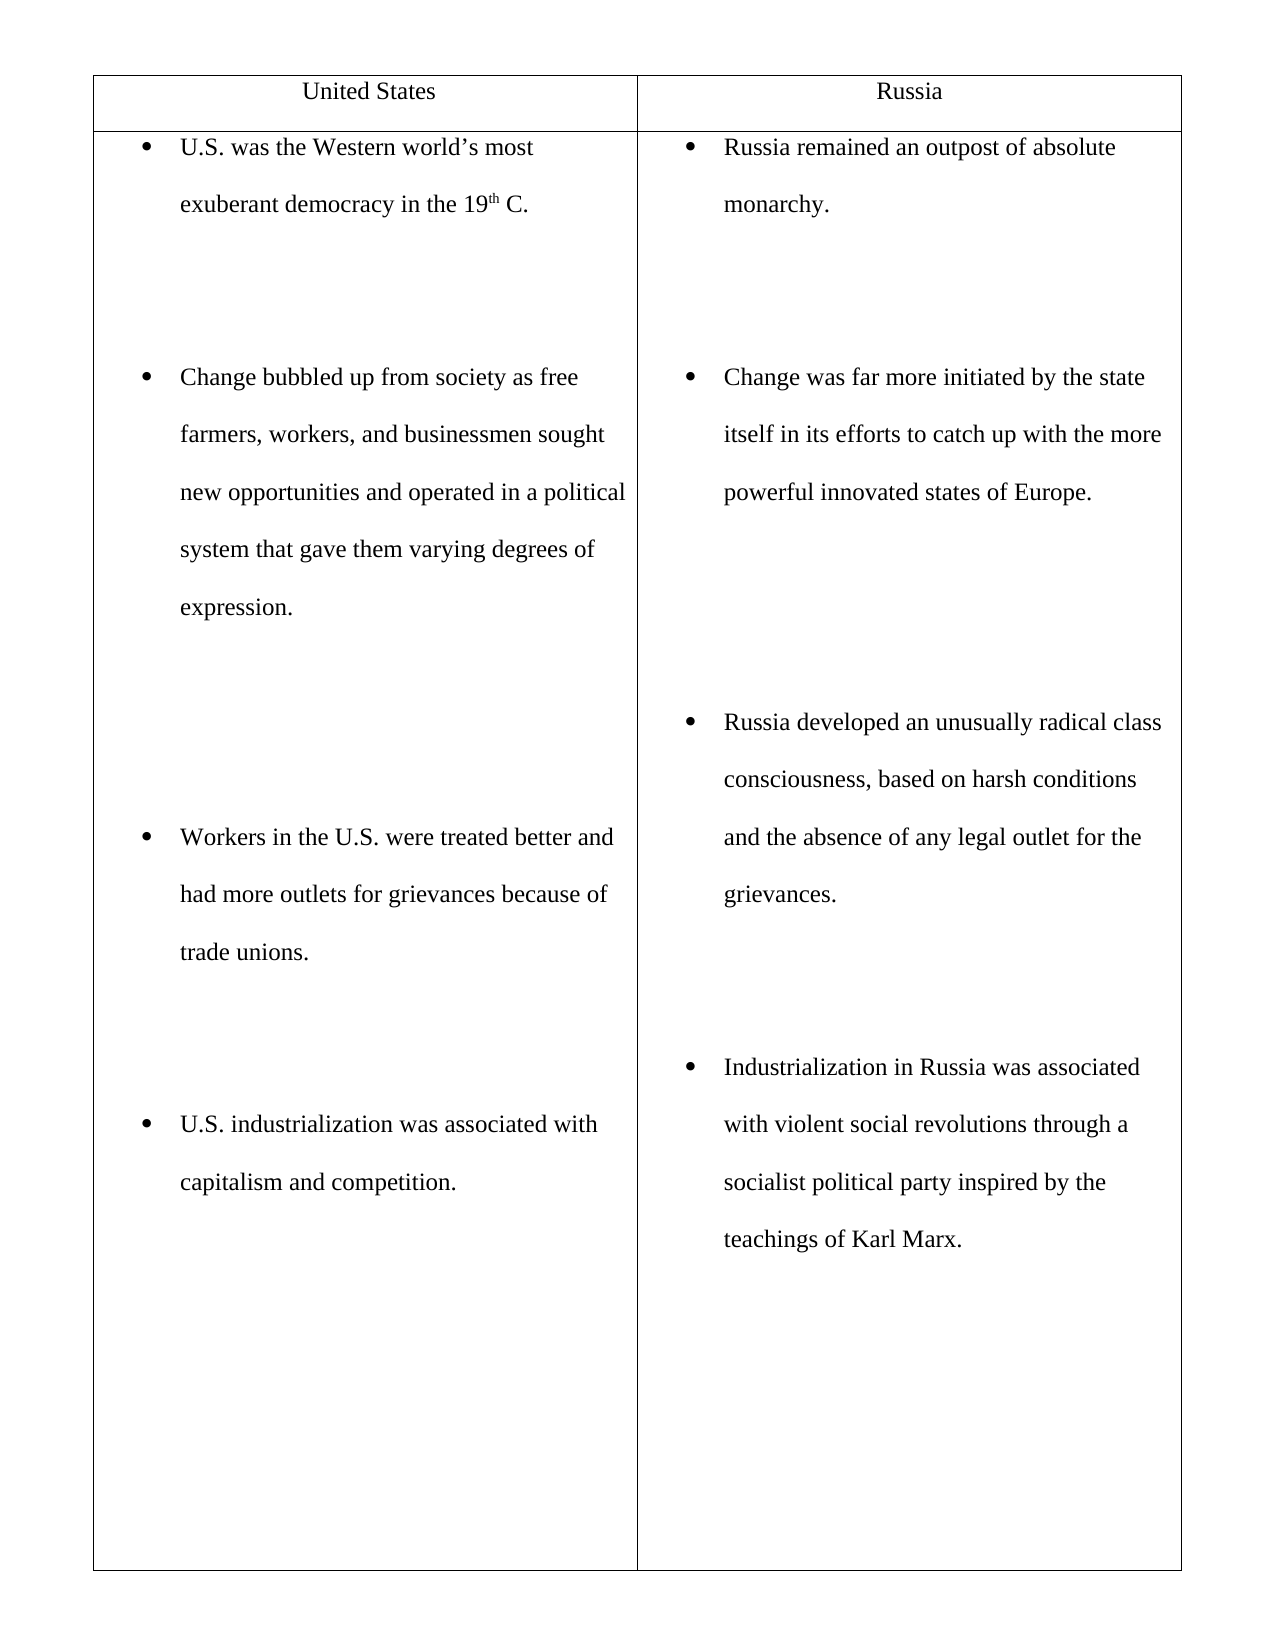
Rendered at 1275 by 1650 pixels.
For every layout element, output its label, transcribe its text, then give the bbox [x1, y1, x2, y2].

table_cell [94, 132, 637, 1569]
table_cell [638, 132, 1181, 1569]
table_header United States [94, 76, 637, 131]
table_header Russia [638, 76, 1181, 131]
